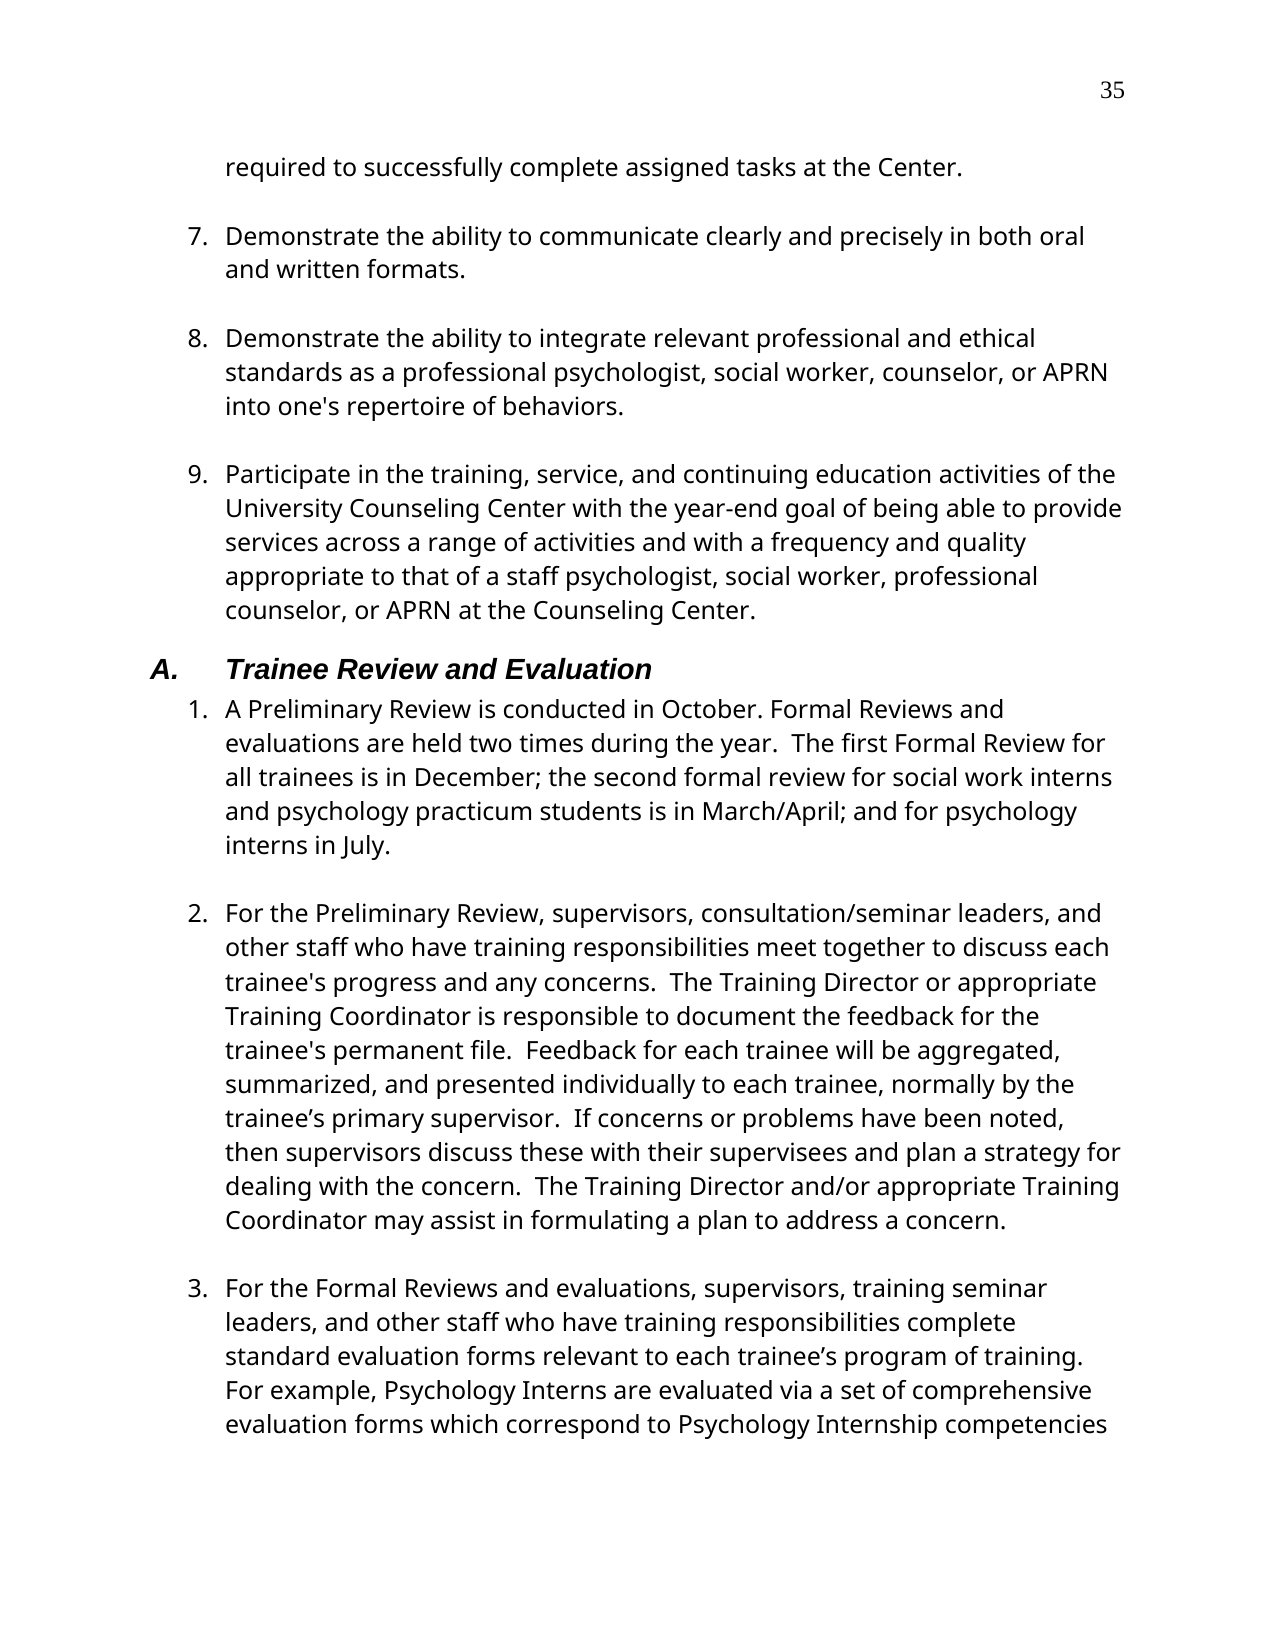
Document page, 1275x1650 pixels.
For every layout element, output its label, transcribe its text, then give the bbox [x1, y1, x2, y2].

list A Preliminary Review is conducted in October. Formal Reviews and evaluations are held two times during the year. The first Formal Review for all trainees is in December; the second formal review for social work interns and psychology practicum students is in March/April; and for psychology interns in July. [187, 692, 1125, 862]
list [187, 1271, 1125, 1441]
list For the Preliminary Review, supervisors, consultation/seminar leaders, and other staff who have training responsibilities meet together to discuss each trainee's progress and any concerns. The Training Director or appropriate Training Coordinator is responsible to document the feedback for the trainee's permanent file. Feedback for each trainee will be aggregated, summarized, and presented individually to each trainee, normally by the trainee’s primary supervisor. If concerns or problems have been noted, then supervisors discuss these with their supervisees and plan a strategy for dealing with the concern. The Training Director and/or appropriate Training Coordinator may assist in formulating a plan to address a concern. [187, 896, 1125, 1237]
list Participate in the training, service, and continuing education activities of the University Counseling Center with the year-end goal of being able to provide services across a range of activities and with a frequency and quality appropriate to that of a staff psychologist, social worker, professional counselor, or APRN at the Counseling Center. [187, 457, 1125, 627]
subtitle A. Trainee Review and Evaluation [150, 652, 1125, 685]
list Demonstrate the ability to integrate relevant professional and ethical standards as a professional psychologist, social worker, counselor, or APRN into one's repertoire of behaviors. [187, 320, 1125, 422]
list Demonstrate the ability to communicate clearly and precisely in both oral and written formats. [187, 218, 1125, 286]
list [187, 150, 1125, 184]
